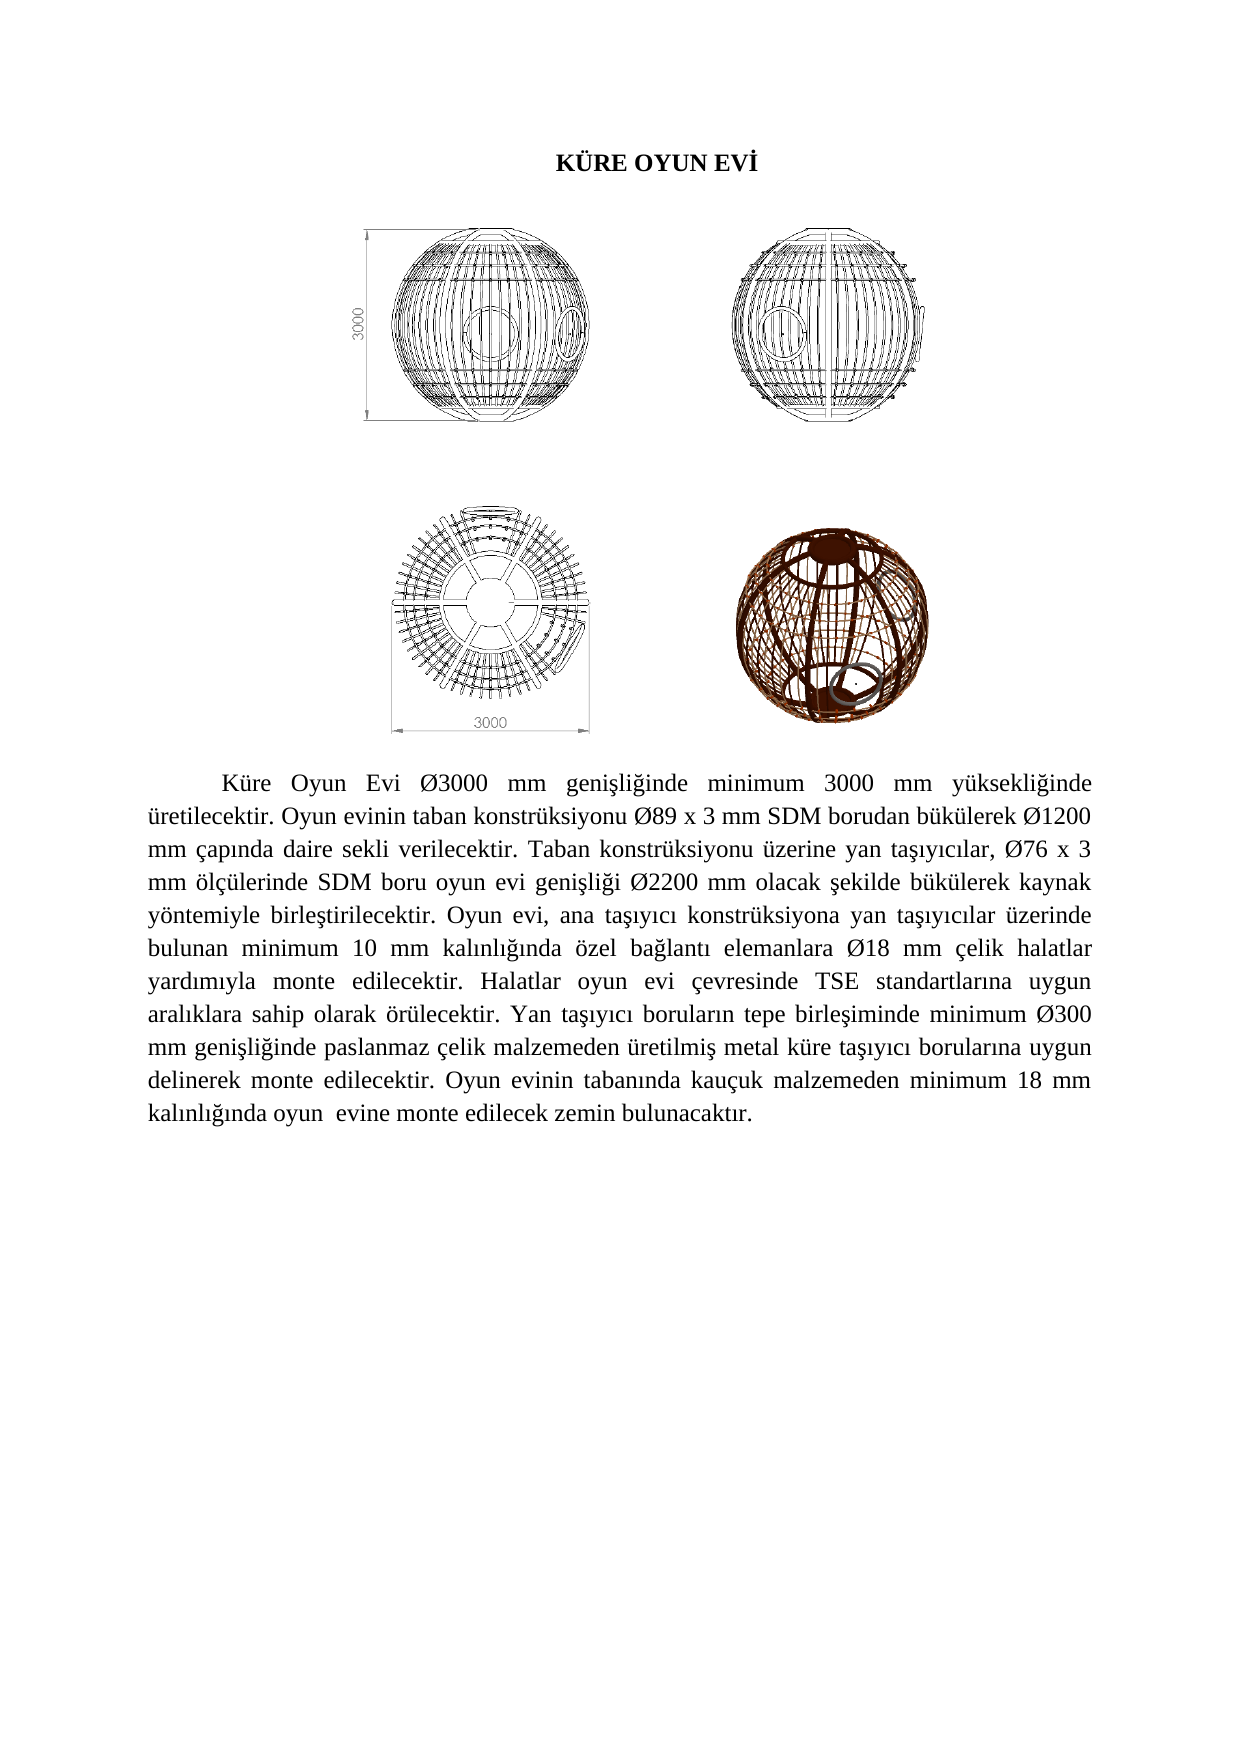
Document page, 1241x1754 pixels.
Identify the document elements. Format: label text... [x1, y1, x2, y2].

text Küre Oyun Evi Ø3000 mm genişliğinde minimum 3000 mm yüksekliğinde üretilecektir. Oyun evinin taban konstrüksiyonu Ø89 x 3 mm SDM borudan bükülerek Ø1200 mm çapında daire sekli verilecektir. Taban konstrüksiyonu üzerine yan taşıyıcılar, Ø76 x 3 mm ölçülerinde SDM boru oyun evi genişliği Ø2200 mm olacak şekilde bükülerek kaynak yöntemiyle birleştirilecektir. Oyun evi, ana taşıyıcı konstrüksiyona yan taşıyıcılar üzerinde bulunan minimum 10 mm kalınlığında özel bağlantı elemanlara Ø18 mm çelik halatlar yardımıyla monte edilecektir. Halatlar oyun evi çevresinde TSE standartlarına uygun aralıklara sahip olarak örülecektir. Yan taşıyıcı boruların tepe birleşiminde minimum Ø300 mm genişliğinde paslanmaz çelik malzemeden üretilmiş metal küre taşıyıcı borularına uygun delinerek monte edilecektir. Oyun evinin tabanında kauçuk malzemeden minimum 18 mm kalınlığında oyun evine monte edilecek zemin bulunacaktır. [148, 768, 1093, 1127]
text KÜRE OYUN EVİ [148, 148, 1093, 176]
picture [322, 213, 992, 764]
